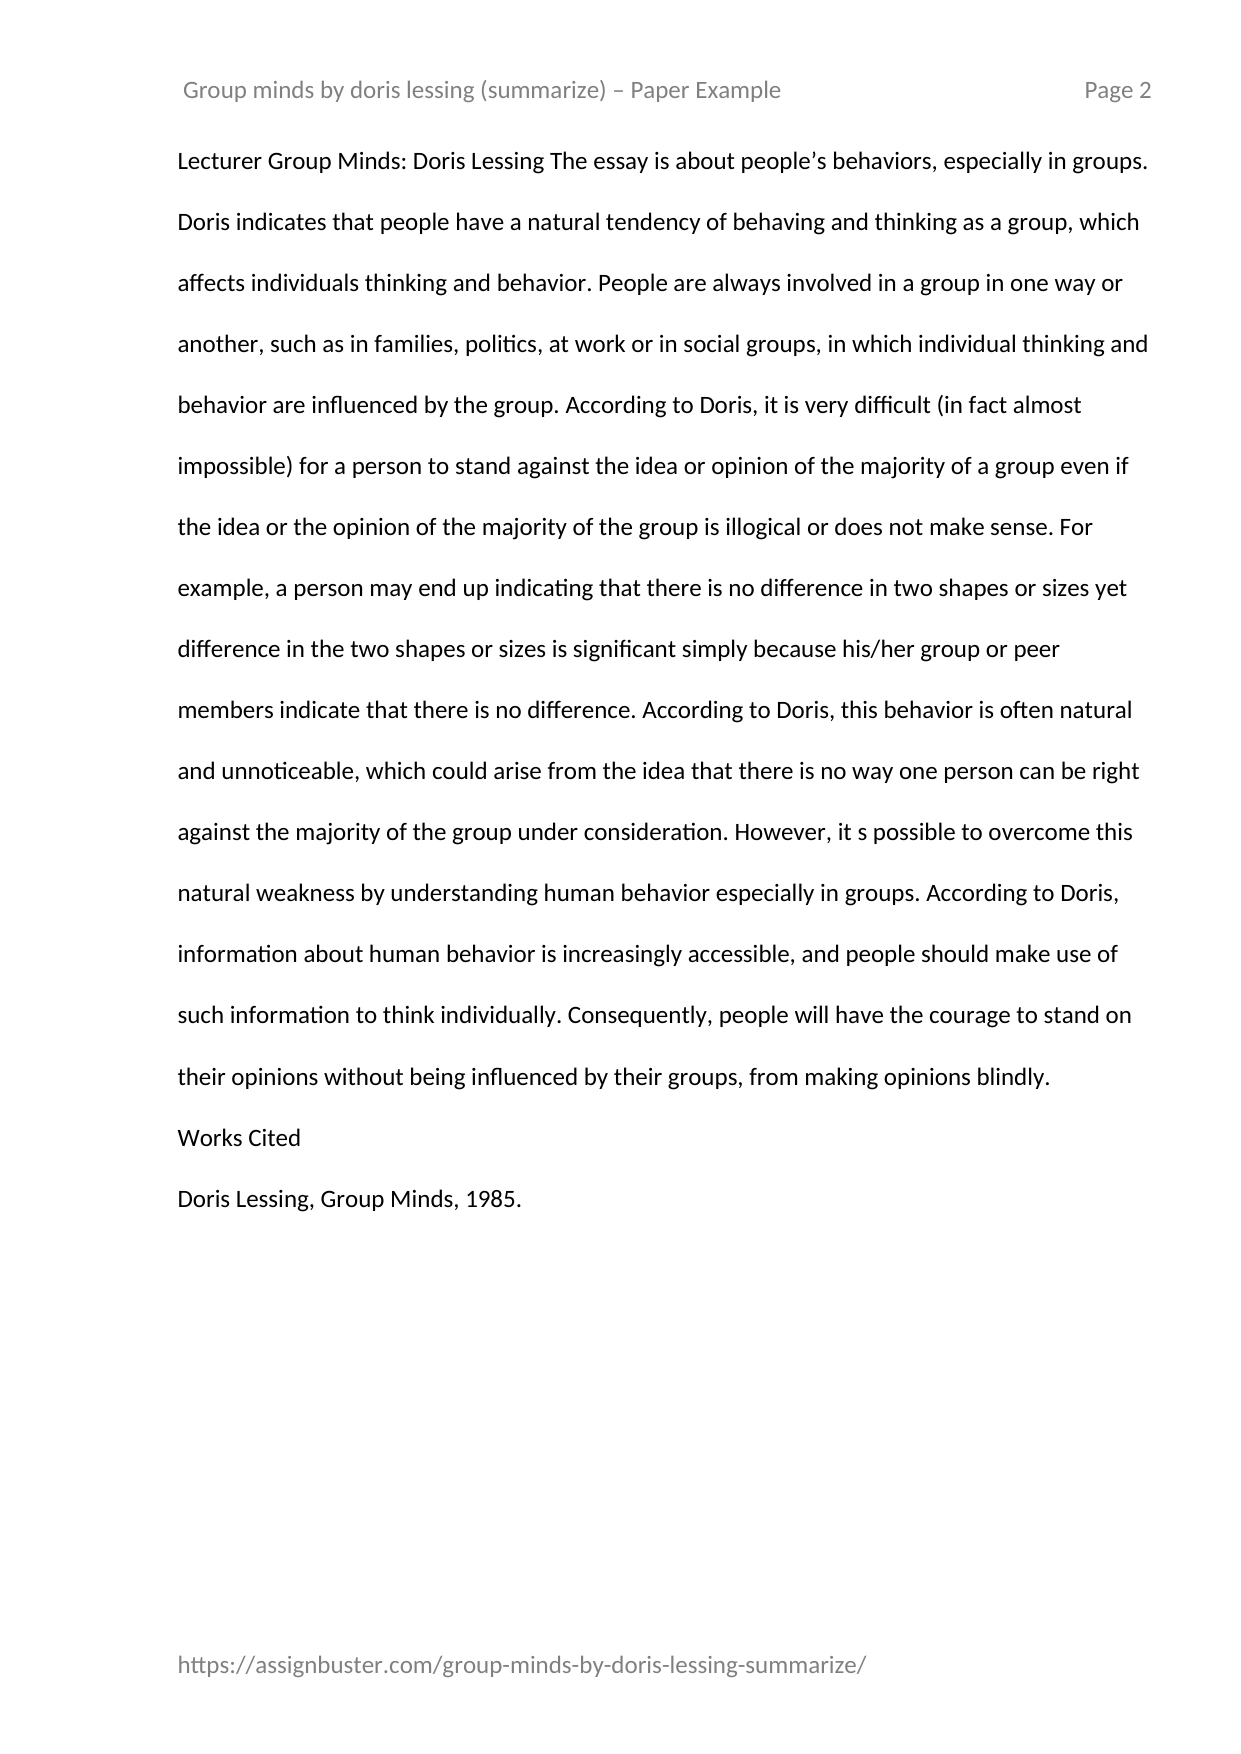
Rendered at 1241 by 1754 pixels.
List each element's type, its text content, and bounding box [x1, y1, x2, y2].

text Lecturer Group Minds: Doris Lessing The essay is about people’s behaviors, especially in groups. Doris indicates that people have a natural tendency of behaving and thinking as a group, which affects individuals thinking and behavior. People are always involved in a group in one way or another, such as in families, politics, at work or in social groups, in which individual thinking and behavior are influenced by the group. According to Doris, it is very difficult (in fact almost impossible) for a person to stand against the idea or opinion of the majority of a group even if the idea or the opinion of the majority of the group is illogical or does not make sense. For example, a person may end up indicating that there is no difference in two shapes or sizes yet difference in the two shapes or sizes is significant simply because his/her group or peer members indicate that there is no difference. According to Doris, this behavior is often natural and unnoticeable, which could arise from the idea that there is no way one person can be right against the majority of the group under consideration. However, it s possible to overcome this natural weakness by understanding human behavior especially in groups. According to Doris, information about human behavior is increasingly accessible, and people should make use of such information to think individually. Consequently, people will have the courage to stand on their opinions without being influenced by their groups, from making opinions blindly. Works Cited Doris Lessing, Group Minds, 1985. [177, 145, 1152, 1213]
